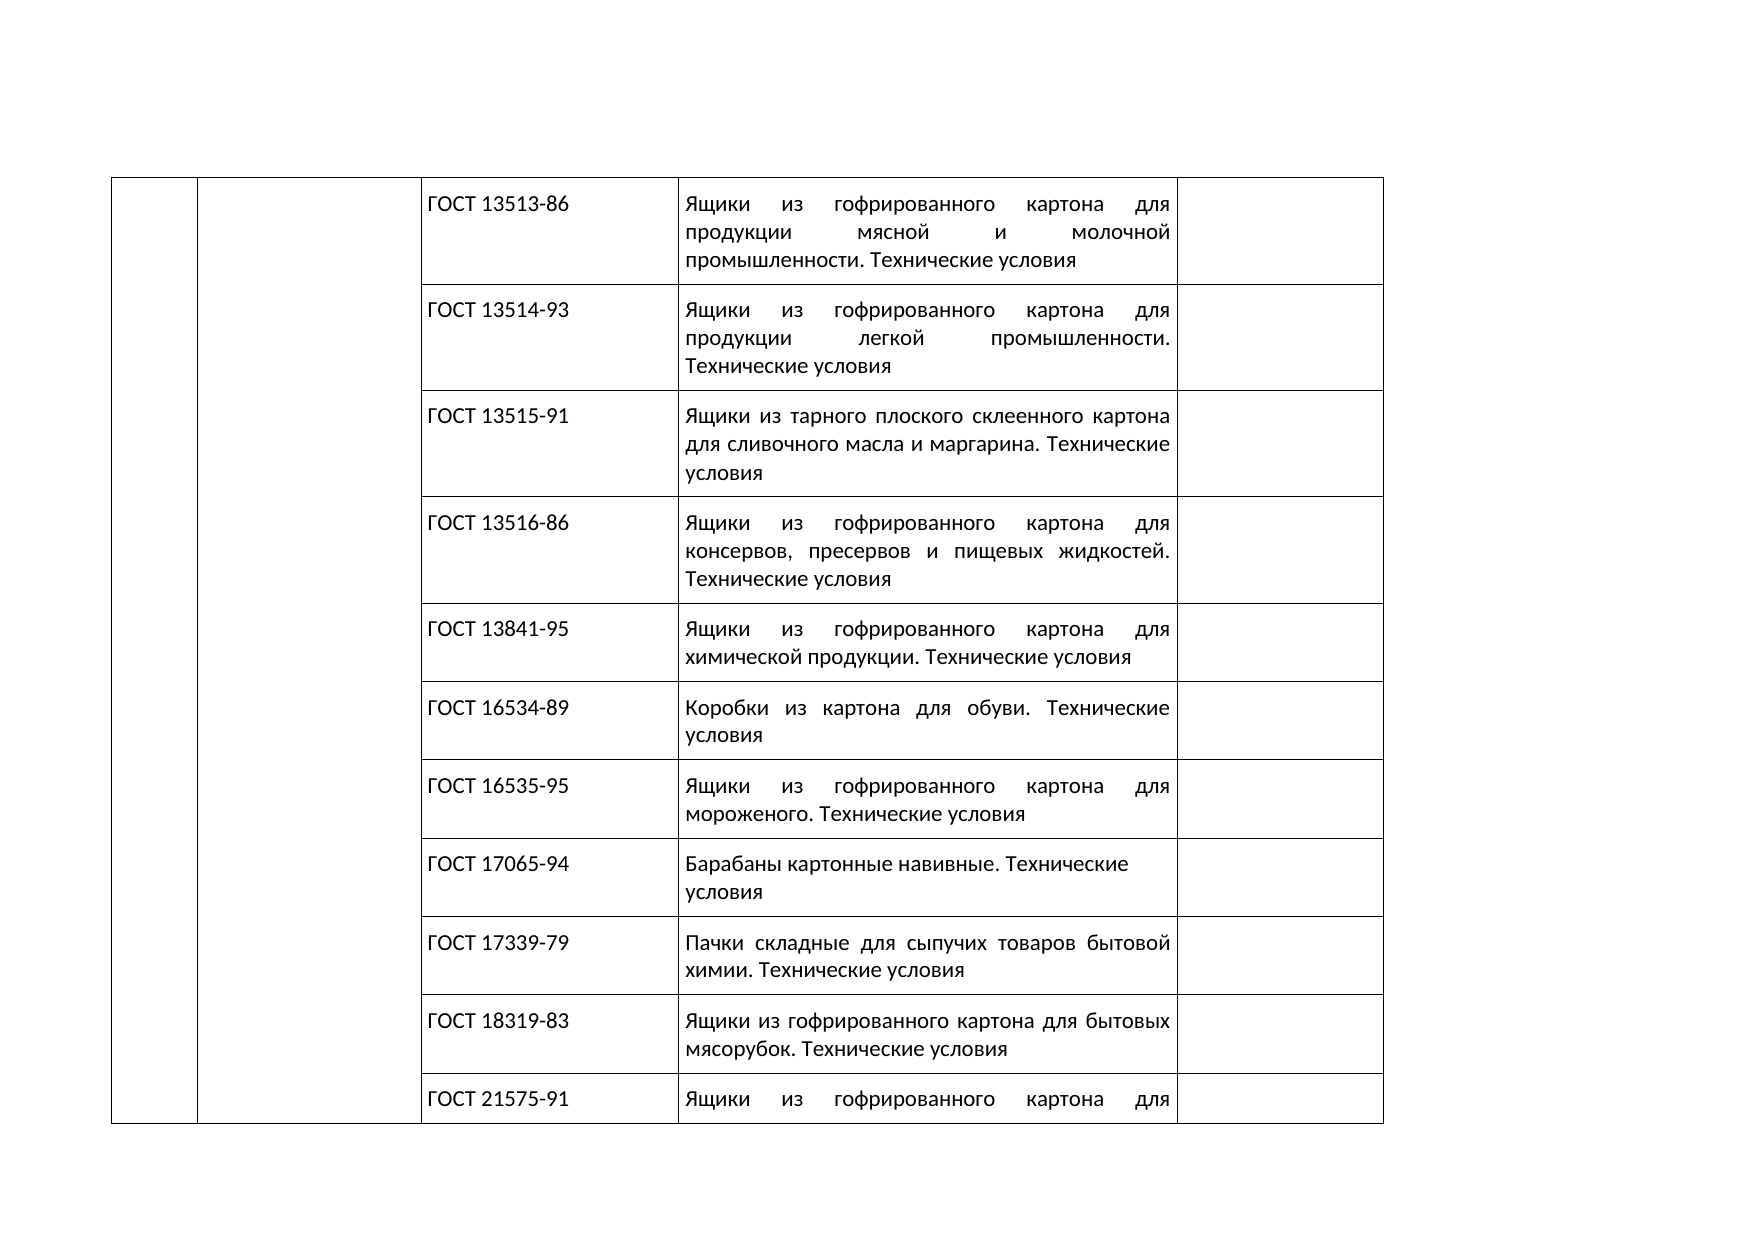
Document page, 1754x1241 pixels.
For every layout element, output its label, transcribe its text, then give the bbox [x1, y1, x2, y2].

table_cell Ящики из гофрированного картона для бытовых мясорубок. Технические условия [679, 995, 1177, 1073]
table_cell [1178, 917, 1383, 994]
table_cell Пачки складные для сыпучих товаров бытовой химии. Технические условия [679, 917, 1177, 994]
table_cell ГОСТ 21575-91 [422, 1074, 678, 1123]
table_cell ГОСТ 16535-95 [422, 760, 678, 838]
table_cell [1178, 391, 1383, 496]
table_cell [1178, 995, 1383, 1073]
table_cell [1178, 1074, 1383, 1123]
table_cell ГОСТ 16534-89 [422, 682, 678, 759]
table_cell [679, 1074, 1177, 1123]
table_cell [1178, 285, 1383, 390]
table_cell [1178, 604, 1383, 681]
table_cell ГОСТ 13515-91 [422, 391, 678, 496]
table_cell ГОСТ 13514-93 [422, 285, 678, 390]
table_cell ГОСТ 17065-94 [422, 839, 678, 916]
table_cell Ящики из гофрированного картона для консервов, пресервов и пищевых жидкостей. Технические условия [679, 497, 1177, 603]
table_cell ГОСТ 13516-86 [422, 497, 678, 603]
table_cell Ящики из тарного плоского склеенного картона для сливочного масла и маргарина. Технические условия [679, 391, 1177, 496]
table_cell ГОСТ 17339-79 [422, 917, 678, 994]
table_cell Ящики из гофрированного картона для химической продукции. Технические условия [679, 604, 1177, 681]
table_cell ГОСТ 13513-86 [422, 178, 678, 283]
table_cell ГОСТ 13841-95 [422, 604, 678, 681]
table_cell Барабаны картонные навивные. Технические условия [679, 839, 1177, 916]
table_cell Ящики из гофрированного картона для продукции мясной и молочной промышленности. Технические условия [679, 178, 1177, 283]
table_cell [1178, 682, 1383, 759]
table_cell [1178, 497, 1383, 603]
table_cell Коробки из картона для обуви. Технические условия [679, 682, 1177, 759]
table_cell Ящики из гофрированного картона для продукции легкой промышленности. Технические условия [679, 285, 1177, 390]
table_cell [1178, 839, 1383, 916]
table_cell Ящики из гофрированного картона для мороженого. Технические условия [679, 760, 1177, 838]
table_cell [1178, 178, 1383, 283]
table_cell [1178, 760, 1383, 838]
table_cell ГОСТ 18319-83 [422, 995, 678, 1073]
